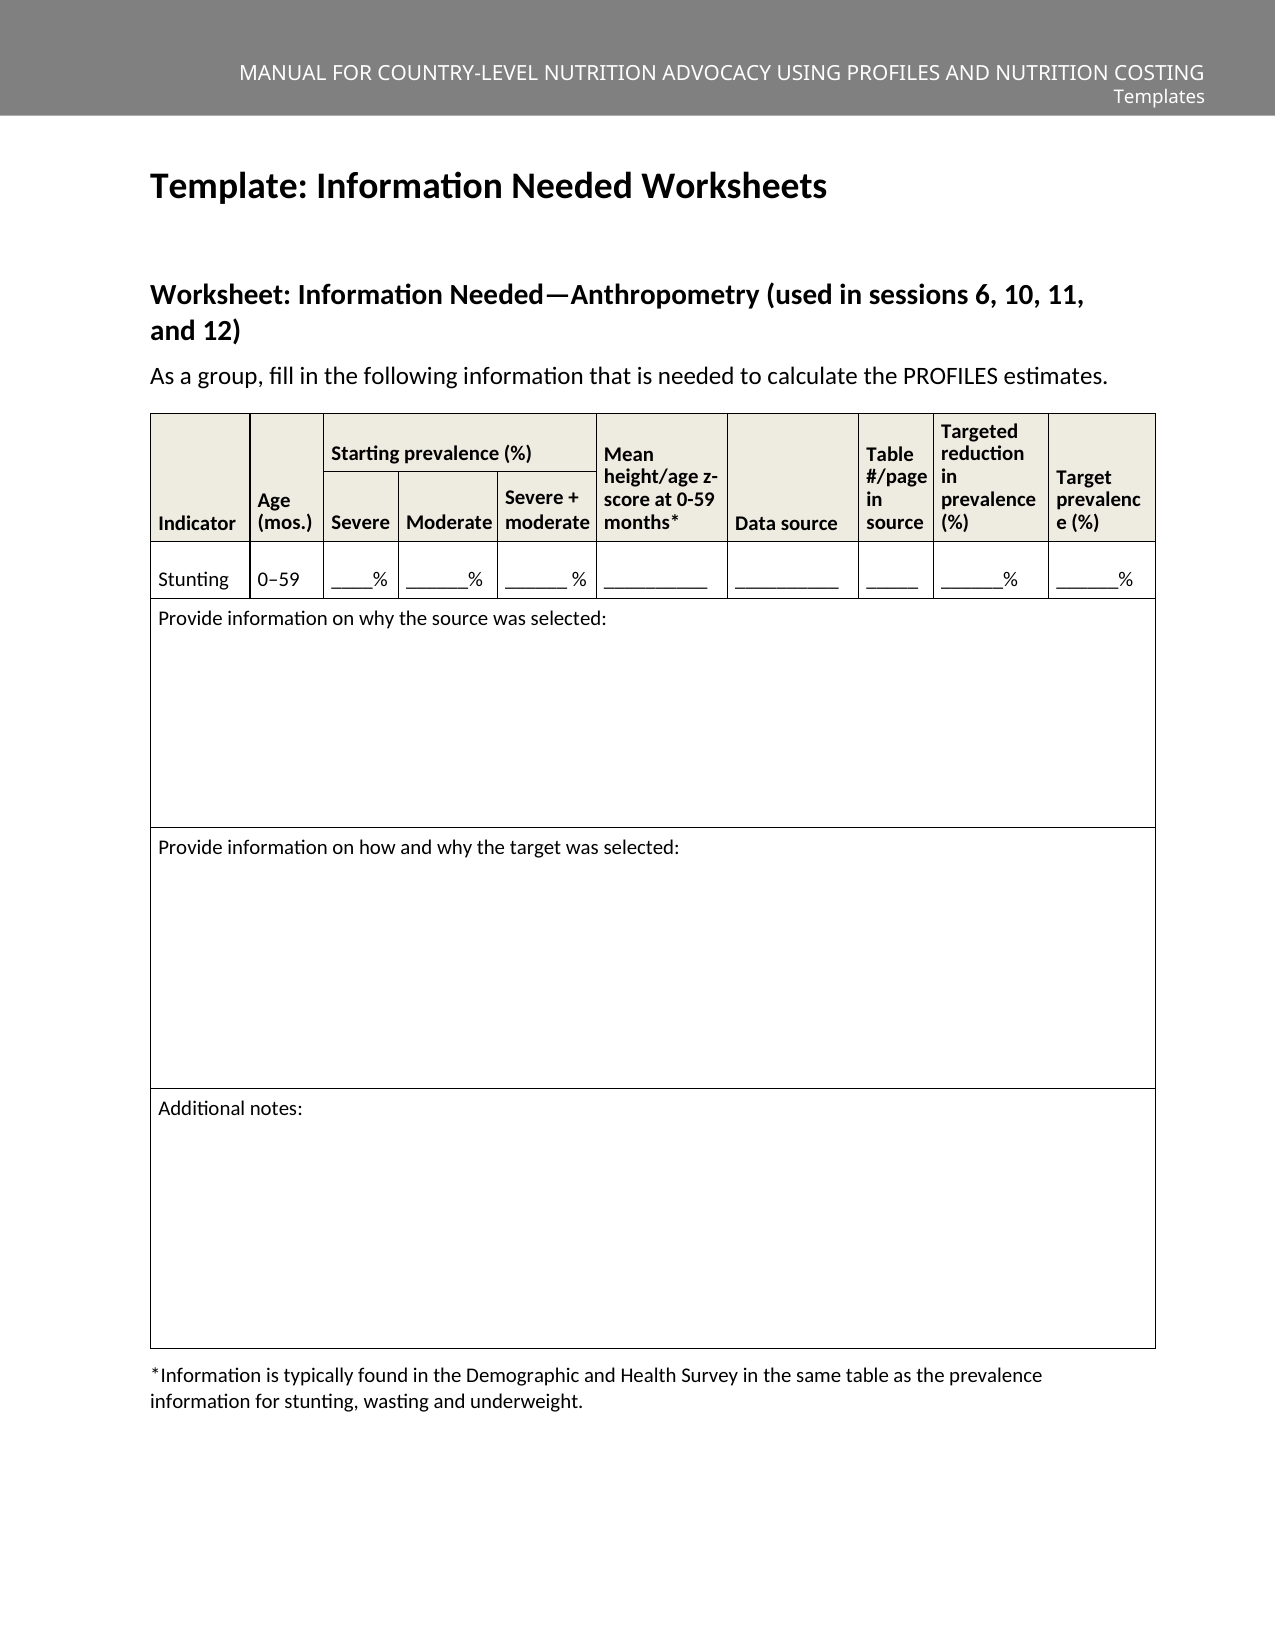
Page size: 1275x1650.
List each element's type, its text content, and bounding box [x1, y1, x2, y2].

table_cell Severe [324, 472, 398, 541]
table_cell ____% [324, 542, 398, 598]
table_header Mean height/age z-score at 0-59 months* [597, 414, 727, 541]
table_cell ______% [399, 542, 497, 598]
table_cell ______% [934, 542, 1048, 598]
table_cell Additional notes: [151, 1089, 1155, 1348]
subtitle Worksheet: Information Needed—Anthropometry (used in sessions 6, 10, 11, and 12) [150, 276, 1125, 348]
table_cell __________ [728, 542, 858, 598]
text As a group, fill in the following information that is needed to calculate the PROFILES estimates. [150, 360, 1125, 391]
table_cell ______ % [498, 542, 596, 598]
table_cell ______% [1049, 542, 1155, 598]
table_header Table #/page in source [859, 414, 933, 541]
table_header Target prevalence (%) [1049, 414, 1155, 541]
table_header Targeted reduction in prevalence (%) [934, 414, 1048, 541]
subtitle Template: Information Needed Worksheets [150, 162, 1125, 208]
table_cell Provide information on why the source was selected: [151, 599, 1155, 827]
table_cell Moderate [399, 472, 497, 541]
text *Information is typically found in the Demographic and Health Survey in the same table as the prevalence information for stunting, wasting and underweight. [150, 1362, 1125, 1414]
table_cell 0–59 [251, 542, 323, 598]
table_header Data source [728, 414, 858, 541]
table_header Starting prevalence (%) [324, 414, 596, 471]
table_cell Stunting [151, 542, 249, 598]
table_header Age (mos.) [251, 414, 323, 541]
table_cell __________ [597, 542, 727, 598]
table_cell _____ [859, 542, 933, 598]
table_cell Provide information on how and why the target was selected: [151, 828, 1155, 1088]
table_header Indicator [151, 414, 249, 541]
table_cell Severe + moderate [498, 472, 596, 541]
